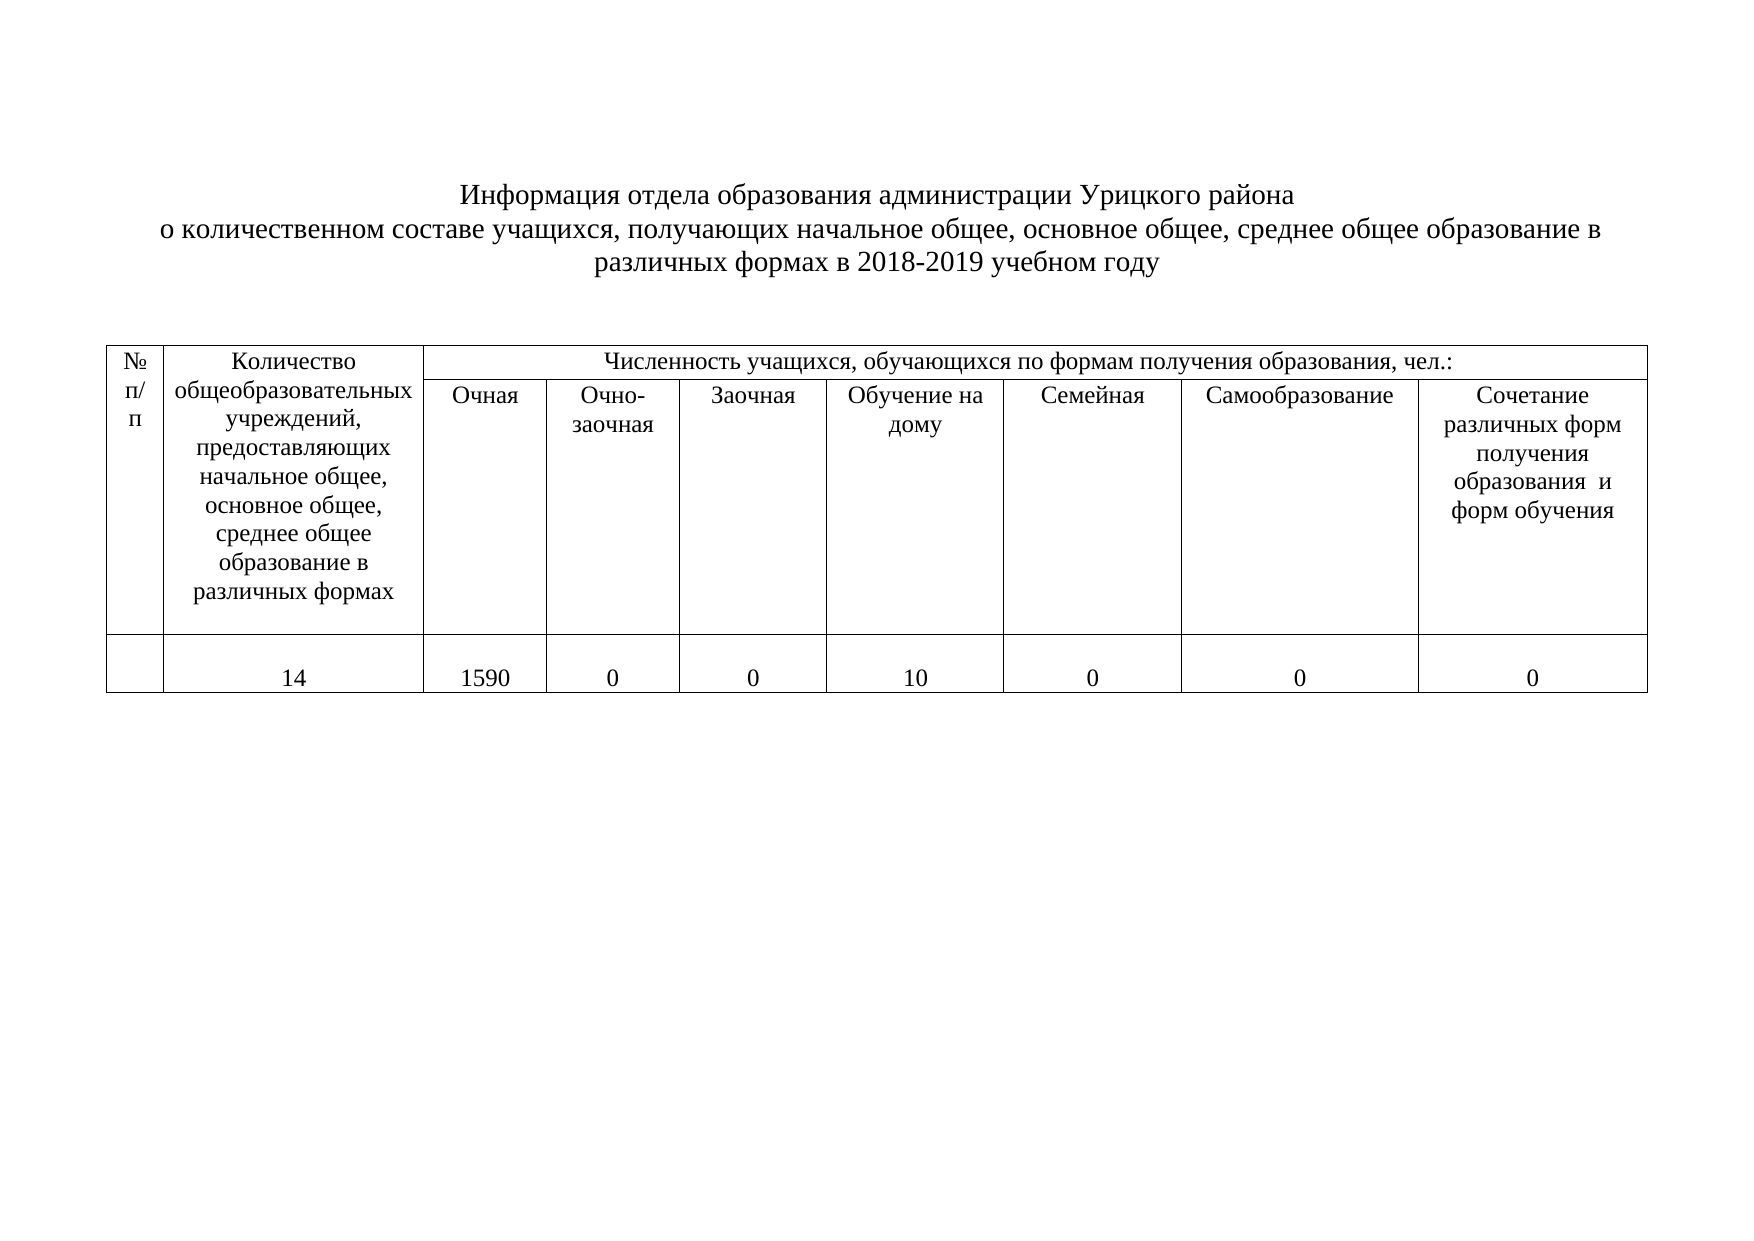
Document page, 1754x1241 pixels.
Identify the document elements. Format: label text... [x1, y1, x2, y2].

table_cell Семейная [1004, 380, 1181, 633]
table_cell Очно-заочная [547, 380, 679, 633]
table_cell Очная [424, 380, 546, 633]
table_cell 0 [1419, 635, 1647, 692]
table_cell [107, 635, 163, 692]
table_cell 10 [827, 635, 1003, 692]
table_cell Обучение на дому [827, 380, 1003, 633]
text Информация отдела образования администрации Урицкого района [118, 177, 1636, 211]
table_header Количество общеобразовательных учреждений, предоставляющих начальное общее, основное общее, среднее общее образование в различных формах [164, 346, 423, 633]
table_cell Заочная [680, 380, 826, 633]
table_cell 0 [1004, 635, 1181, 692]
table_header № п/п [107, 346, 163, 633]
table_cell Самообразование [1182, 380, 1418, 633]
table_cell 14 [164, 635, 423, 692]
table_cell 0 [547, 635, 679, 692]
table_cell 0 [1182, 635, 1418, 692]
text о количественном составе учащихся, получающих начальное общее, основное общее, среднее общее образование в различных формах в 2018-2019 учебном году [118, 211, 1636, 278]
table_cell 0 [680, 635, 826, 692]
table_header [424, 346, 1647, 379]
table_cell Сочетание различных форм получения образования и форм обучения [1419, 380, 1647, 633]
table_cell 1590 [424, 635, 546, 692]
